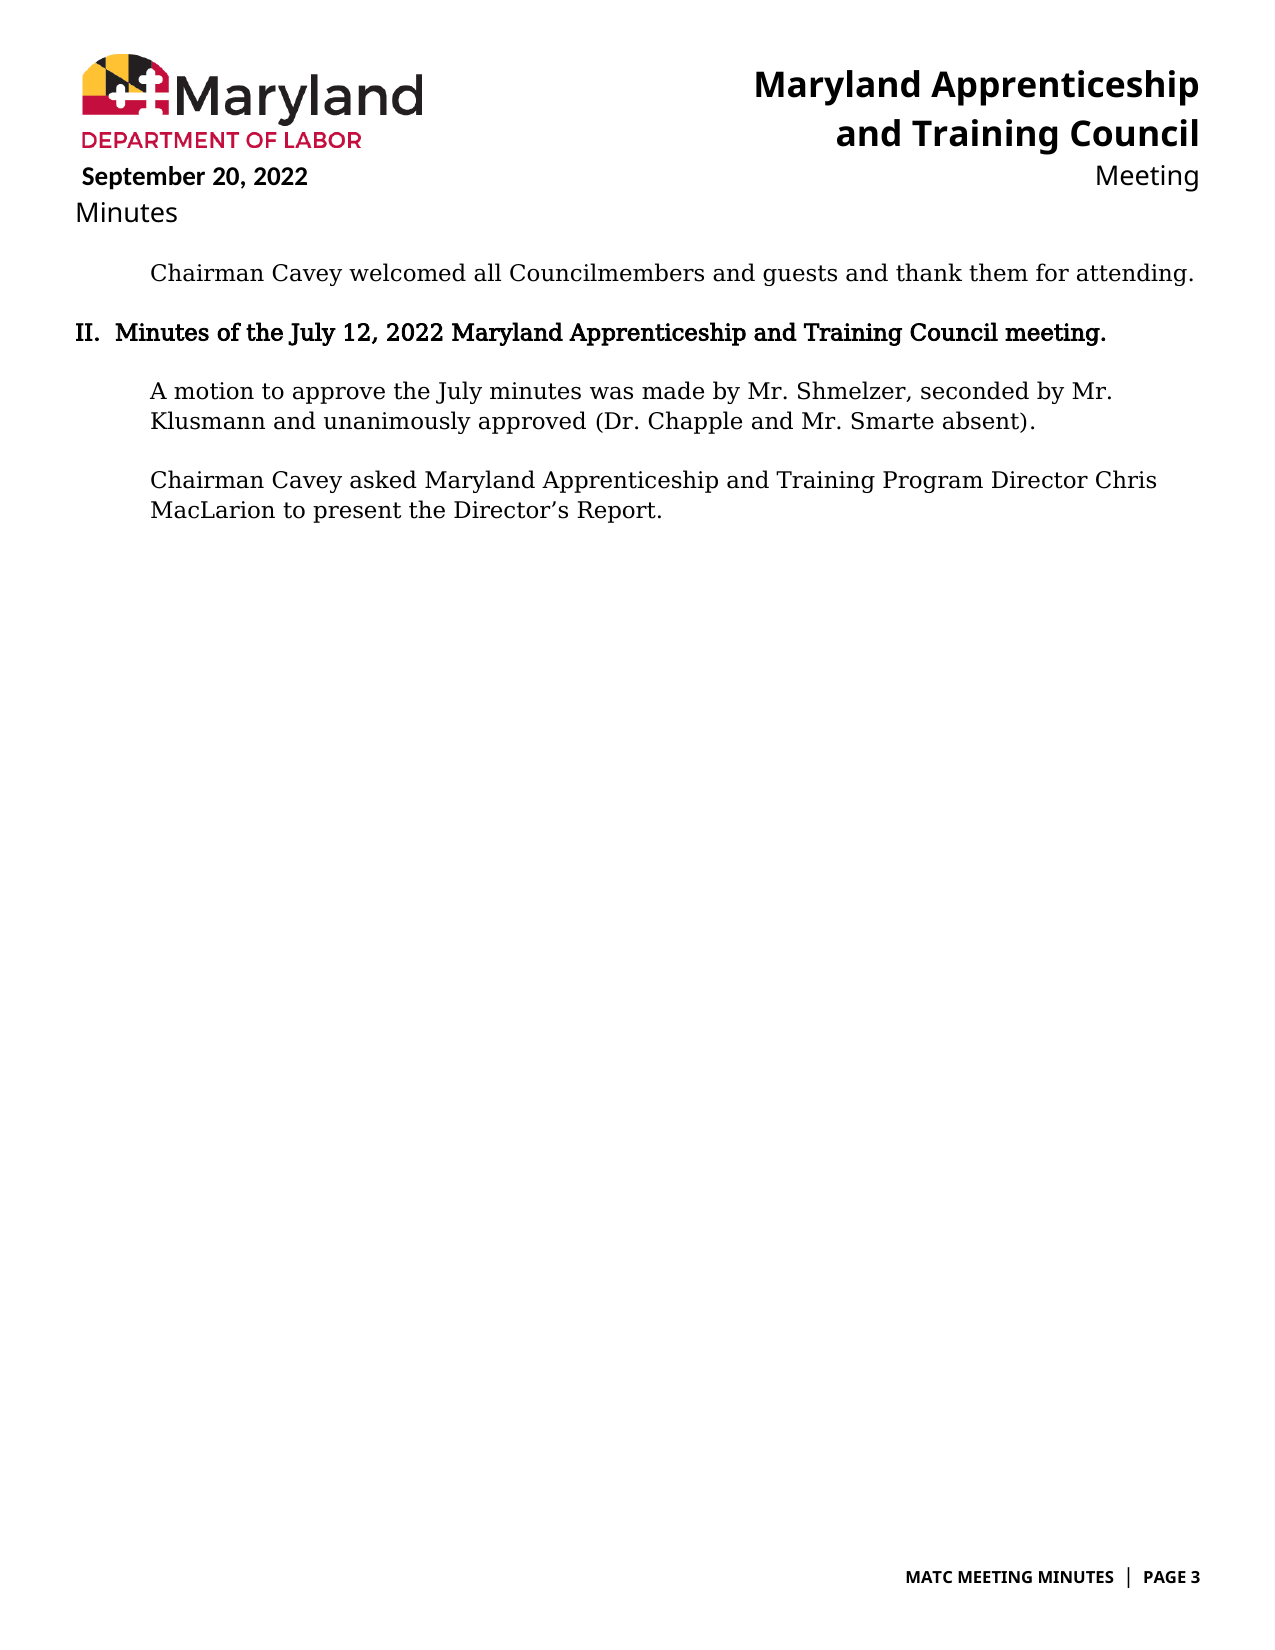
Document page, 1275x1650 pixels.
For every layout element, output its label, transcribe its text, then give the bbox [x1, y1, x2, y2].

text A motion to approve the July minutes was made by Mr. Shmelzer, seconded by Mr. Klusmann and unanimously approved (Dr. Chapple and Mr. Smarte absent). [150, 377, 1200, 434]
text II. Minutes of the July 12, 2022 Maryland Apprenticeship and Training Council meeting. [75, 318, 1200, 345]
text Chairman Cavey welcomed all Councilmembers and guests and thank them for attending. [75, 258, 1200, 286]
text Chairman Cavey asked Maryland Apprenticeship and Training Program Director Chris MacLarion to present the Director’s Report. [150, 466, 1200, 523]
picture [75, 48, 425, 151]
